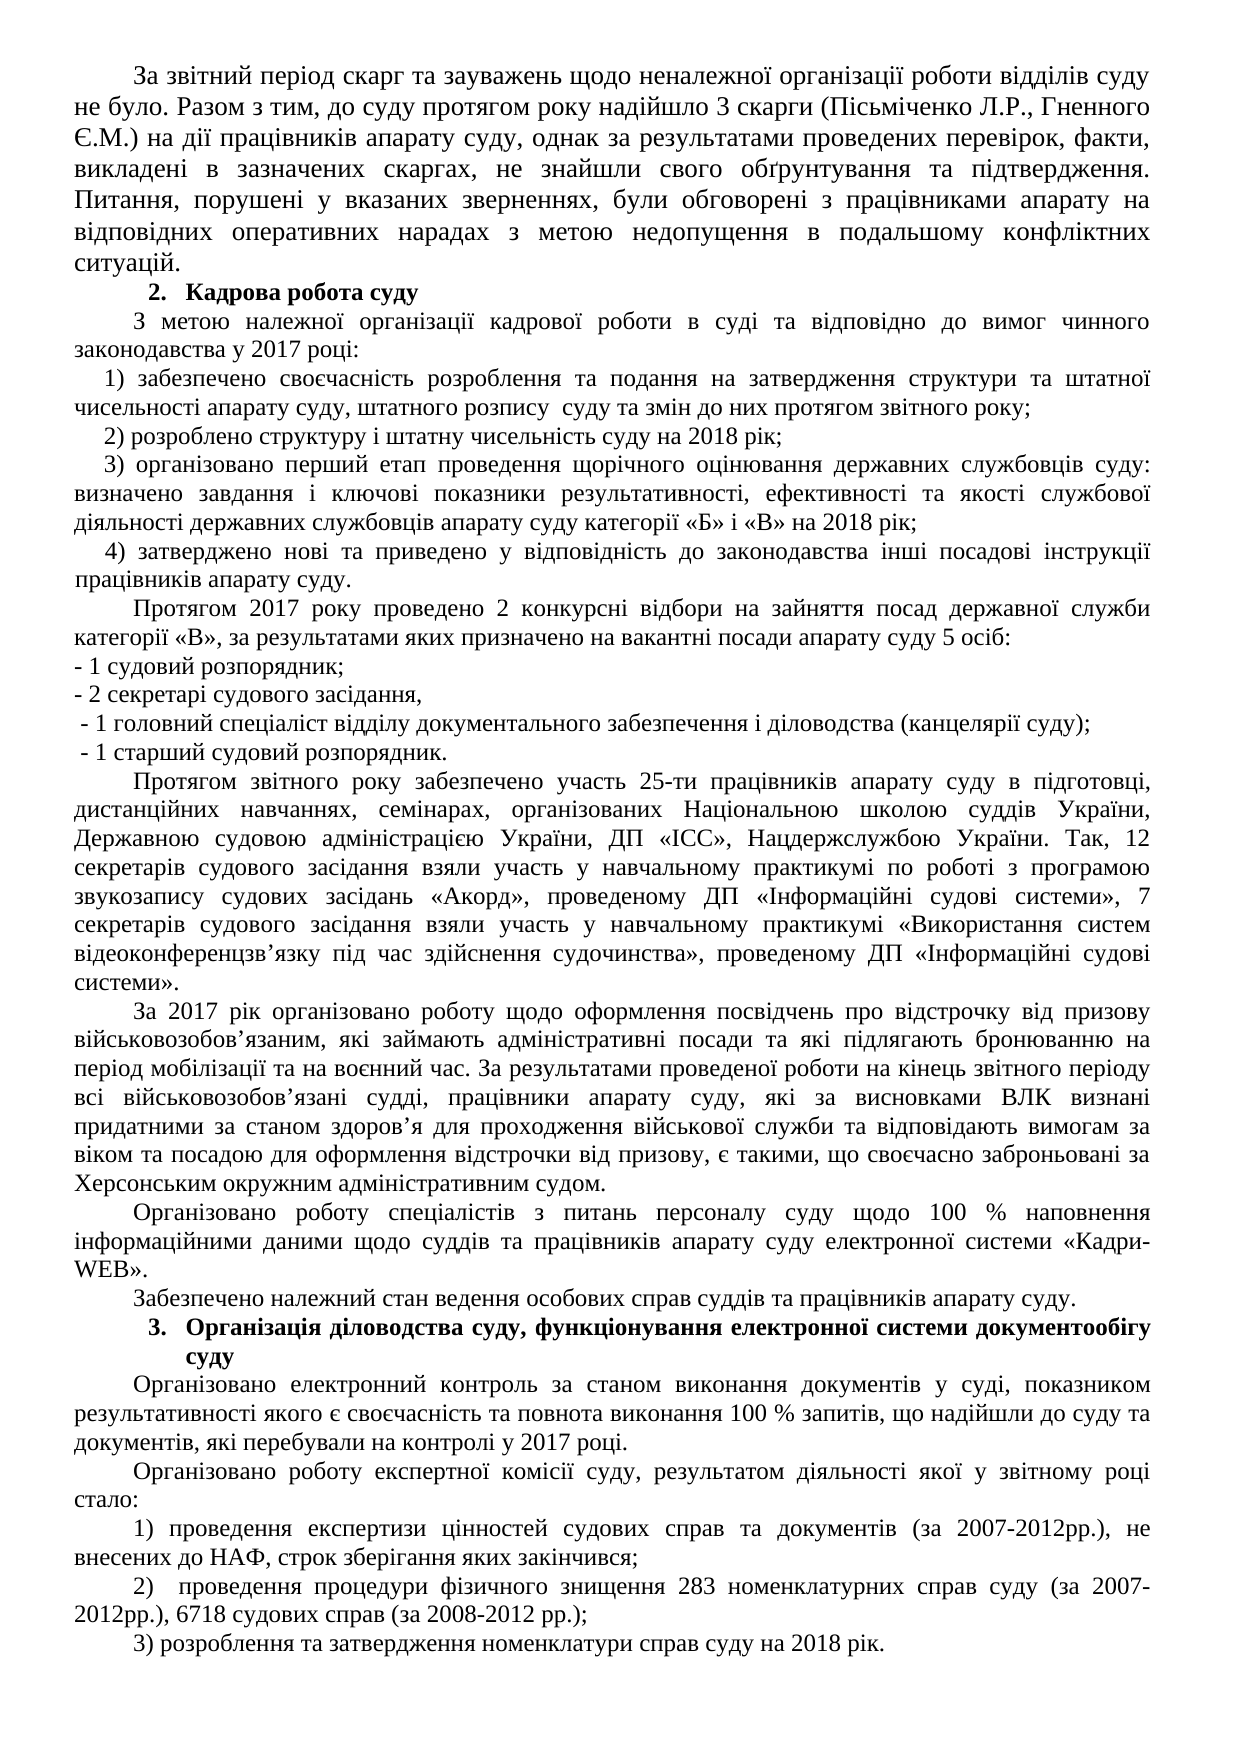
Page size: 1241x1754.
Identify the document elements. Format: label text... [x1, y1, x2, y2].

text Забезпечено належний стан ведення особових справ суддів та працівників апарату суду. [74, 1283, 1152, 1312]
text - 1 судовий розпорядник; [74, 651, 1152, 679]
text Організовано електронний контроль за станом виконання документів у суді, показником результативності якого є своєчасність та повнота виконання 100 % запитів, що надійшли до суду та документів, які перебували на контролі у 2017 році. [74, 1369, 1152, 1456]
text Протягом звітного року забезпечено участь 25-ти працівників апарату суду в підготовці, дистанційних навчаннях, семінарах, організованих Національною школою суддів України, Державною судовою адміністрацією України, ДП «ІСС», Нацдержслужбою України. Так, 12 секретарів судового засідання взяли участь у навчальному практикумі по роботі з програмою звукозапису судових засідань «Акорд», проведеному ДП «Інформаційні судові системи», 7 секретарів судового засідання взяли участь у навчальному практикумі «Використання систем відеоконференцзв’язку під час здійснення судочинства», проведеному ДП «Інформаційні судові системи». [74, 766, 1152, 996]
text Організовано роботу спеціалістів з питань персоналу суду щодо 100 % наповнення інформаційними даними щодо суддів та працівників апарату суду електронної системи «Кадри-WEB». [74, 1197, 1152, 1283]
list Організація діловодства суду, функціонування електронної системи документообігу суду [148, 1312, 1152, 1369]
text За звітний період скарг та зауважень щодо неналежної організації роботи відділів суду не було. Разом з тим, до суду протягом року надійшло 3 скарги (Пісьміченко Л.Р., Гненного Є.М.) на дії працівників апарату суду, однак за результатами проведених перевірок, факти, викладені в зазначених скаргах, не знайшли свого обґрунтування та підтвердження. Питання, порушені у вказаних зверненнях, були обговорені з працівниками апарату на відповідних оперативних нарадах з метою недопущення в подальшому конфліктних ситуацій. [74, 59, 1152, 277]
text З метою належної організації кадрової роботи в суді та відповідно до вимог чинного законодавства у 2017 році: [74, 306, 1152, 363]
text - 1 старший судовий розпорядник. [74, 737, 1152, 766]
text 3) організовано перший етап проведення щорічного оцінювання державних службовців суду: визначено завдання і ключові показники результативності, ефективності та якості службової діяльності державних службовців апарату суду категорії «Б» і «В» на 2018 рік; [74, 449, 1152, 536]
text 2) розроблено структуру і штатну чисельність суду на 2018 рік; [74, 421, 1152, 449]
text Організовано роботу експертної комісії суду, результатом діяльності якої у звітному році стало: [74, 1456, 1152, 1513]
text 3) розроблення та затвердження номенклатури справ суду на 2018 рік. [74, 1628, 1152, 1657]
text 4) затверджено нові та приведено у відповідність до законодавства інші посадові інструкції працівників апарату суду. [75, 536, 1152, 593]
text 1) проведення експертизи цінностей судових справ та документів (за 2007-2012рр.), не внесених до НАФ, строк зберігання яких закінчився; [74, 1513, 1152, 1571]
text Протягом 2017 року проведено 2 конкурсні відбори на зайняття посад державної служби категорії «В», за результатами яких призначено на вакантні посади апарату суду 5 осіб: [74, 593, 1152, 651]
text - 2 секретарі судового засідання, [74, 679, 1152, 708]
text За 2017 рік організовано роботу щодо оформлення посвідчень про відстрочку від призову військовозобов’язаним, які займають адміністративні посади та які підлягають бронюванню на період мобілізації та на воєнний час. За результатами проведеної роботи на кінець звітного періоду всі військовозобов’язані судді, працівники апарату суду, які за висновками ВЛК визнані придатними за станом здоров’я для проходження військової служби та відповідають вимогам за віком та посадою для оформлення відстрочки від призову, є такими, що своєчасно заброньовані за Херсонським окружним адміністративним судом. [74, 996, 1152, 1197]
text 2) проведення процедури фізичного знищення 283 номенклатурних справ суду (за 2007-2012рр.), 6718 судових справ (за 2008-2012 рр.); [74, 1571, 1152, 1628]
text - 1 головний спеціаліст відділу документального забезпечення і діловодства (канцелярії суду); [74, 708, 1152, 737]
text 1) забезпечено своєчасність розроблення та подання на затвердження структури та штатної чисельності апарату суду, штатного розпису суду та змін до них протягом звітного року; [74, 363, 1152, 421]
list Кадрова робота суду [148, 277, 1152, 306]
